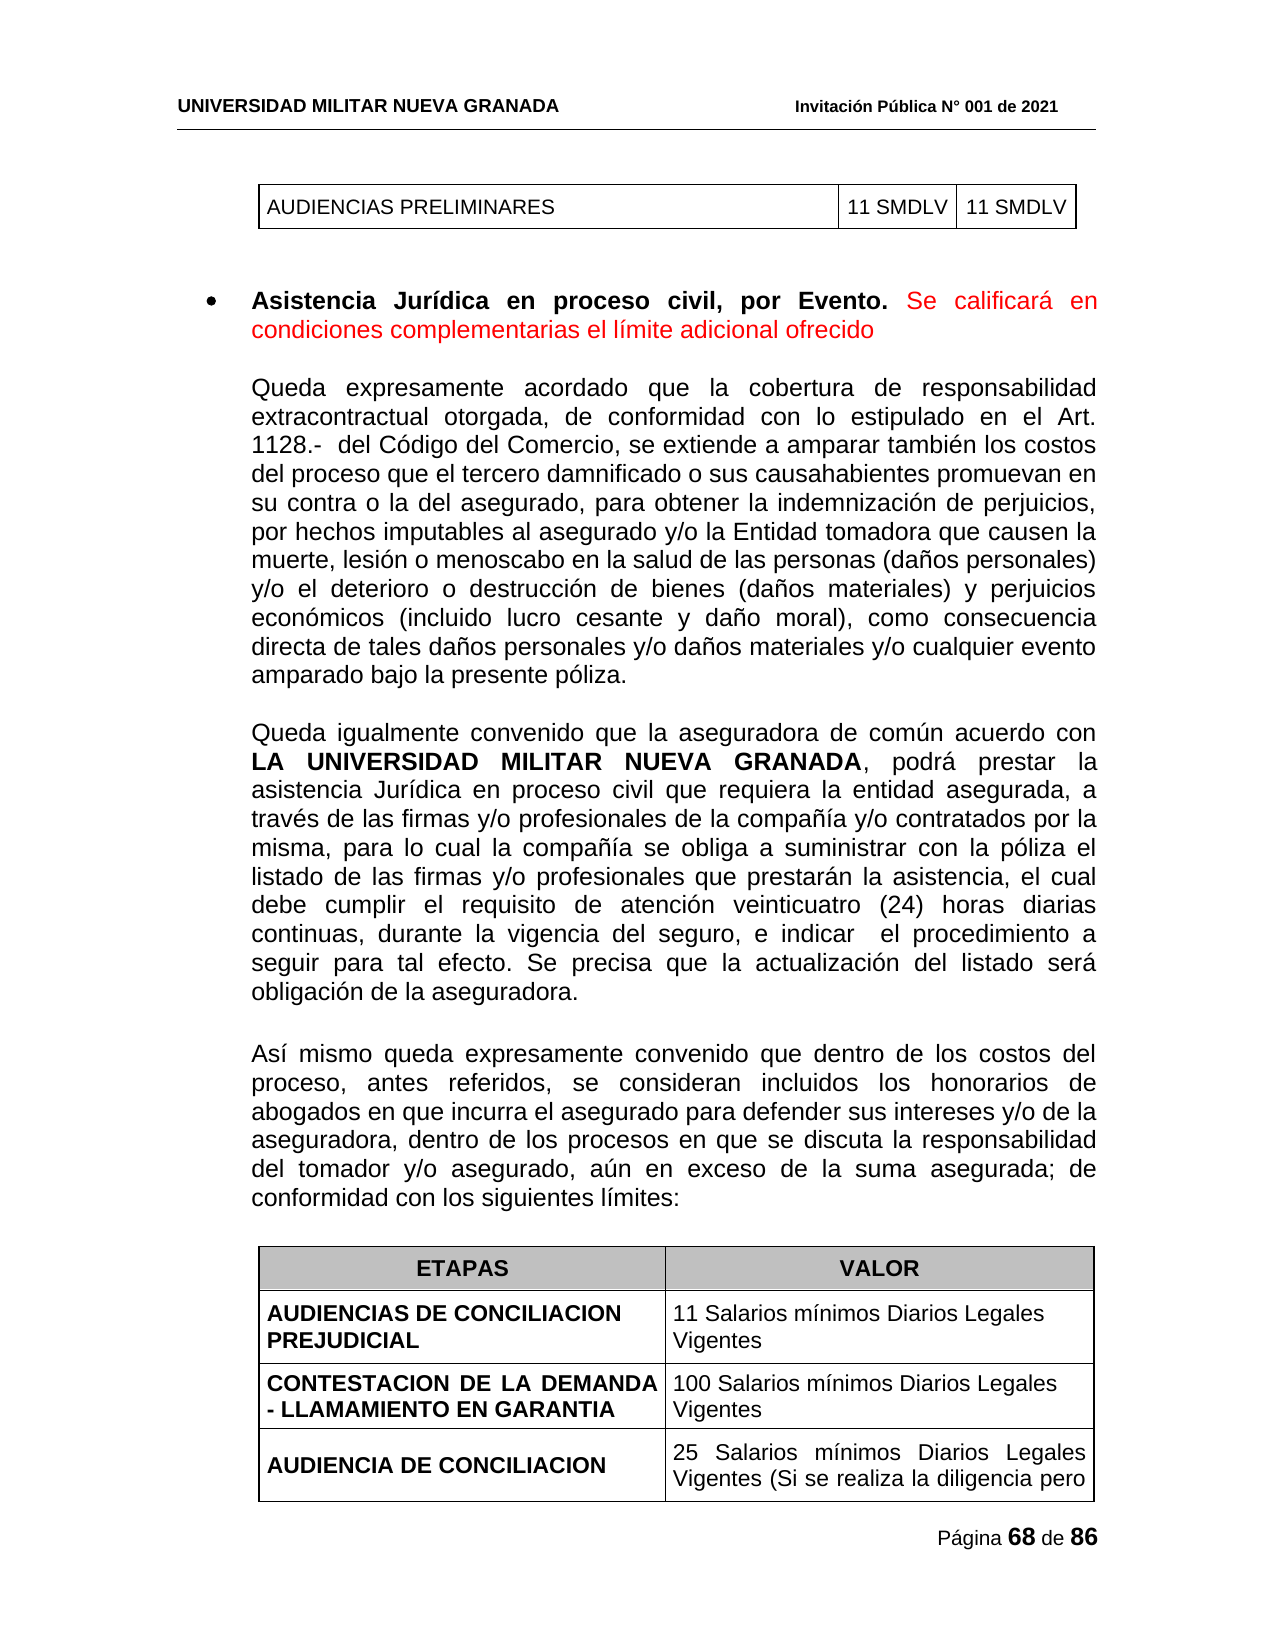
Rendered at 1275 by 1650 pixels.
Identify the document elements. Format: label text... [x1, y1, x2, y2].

table_cell CONTESTACION DE LA DEMANDA - LLAMAMIENTO EN GARANTIA [260, 1364, 665, 1428]
text Así mismo queda expresamente convenido que dentro de los costos del proceso, antes referidos, se consideran incluidos los honorarios de abogados en que incurra el asegurado para defender sus intereses y/o de la aseguradora, dentro de los procesos en que se discuta la responsabilidad del tomador y/o asegurado, aún en exceso de la suma asegurada; de conformidad con los siguientes límites: [251, 1039, 1098, 1212]
text Queda expresamente acordado que la cobertura de responsabilidad extracontractual otorgada, de conformidad con lo estipulado en el Art. 1128.- del Código del Comercio, se extiende a amparar también los costos del proceso que el tercero damnificado o sus causahabientes promuevan en su contra o la del asegurado, para obtener la indemnización de perjuicios, por hechos imputables al asegurado y/o la Entidad tomadora que causen la muerte, lesión o menoscabo en la salud de las personas (daños personales) y/o el deterioro o destrucción de bienes (daños materiales) y perjuicios económicos (incluido lucro cesante y daño moral), como consecuencia directa de tales daños personales y/o daños materiales y/o cualquier evento amparado bajo la presente póliza. [251, 373, 1098, 689]
table_cell 11 SMDLV [839, 185, 956, 228]
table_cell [260, 1429, 665, 1501]
table_cell AUDIENCIAS PRELIMINARES [260, 185, 838, 228]
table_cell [666, 1429, 1093, 1501]
table_header ETAPAS [260, 1247, 665, 1289]
table_cell AUDIENCIAS DE CONCILIACION PREJUDICIAL [260, 1291, 665, 1363]
text Queda igualmente convenido que la aseguradora de común acuerdo con LA UNIVERSIDAD MILITAR NUEVA GRANADA, podrá prestar la asistencia Jurídica en proceso civil que requiera la entidad asegurada, a través de las firmas y/o profesionales de la compañía y/o contratados por la misma, para lo cual la compañía se obliga a suministrar con la póliza el listado de las firmas y/o profesionales que prestarán la asistencia, el cual debe cumplir el requisito de atención veinticuatro (24) horas diarias continuas, durante la vigencia del seguro, e indicar el procedimiento a seguir para tal efecto. Se precisa que la actualización del listado será obligación de la aseguradora. [251, 718, 1098, 1005]
table_cell 11 SMDLV [957, 185, 1075, 228]
table_header VALOR [666, 1247, 1093, 1289]
table_cell 11 Salarios mínimos Diarios Legales Vigentes [666, 1291, 1093, 1363]
list Asistencia Jurídica en proceso civil, por Evento. Se calificará en condiciones complementarias el límite adicional ofrecido [207, 286, 1098, 344]
table_cell 100 Salarios mínimos Diarios Legales Vigentes [666, 1364, 1093, 1428]
